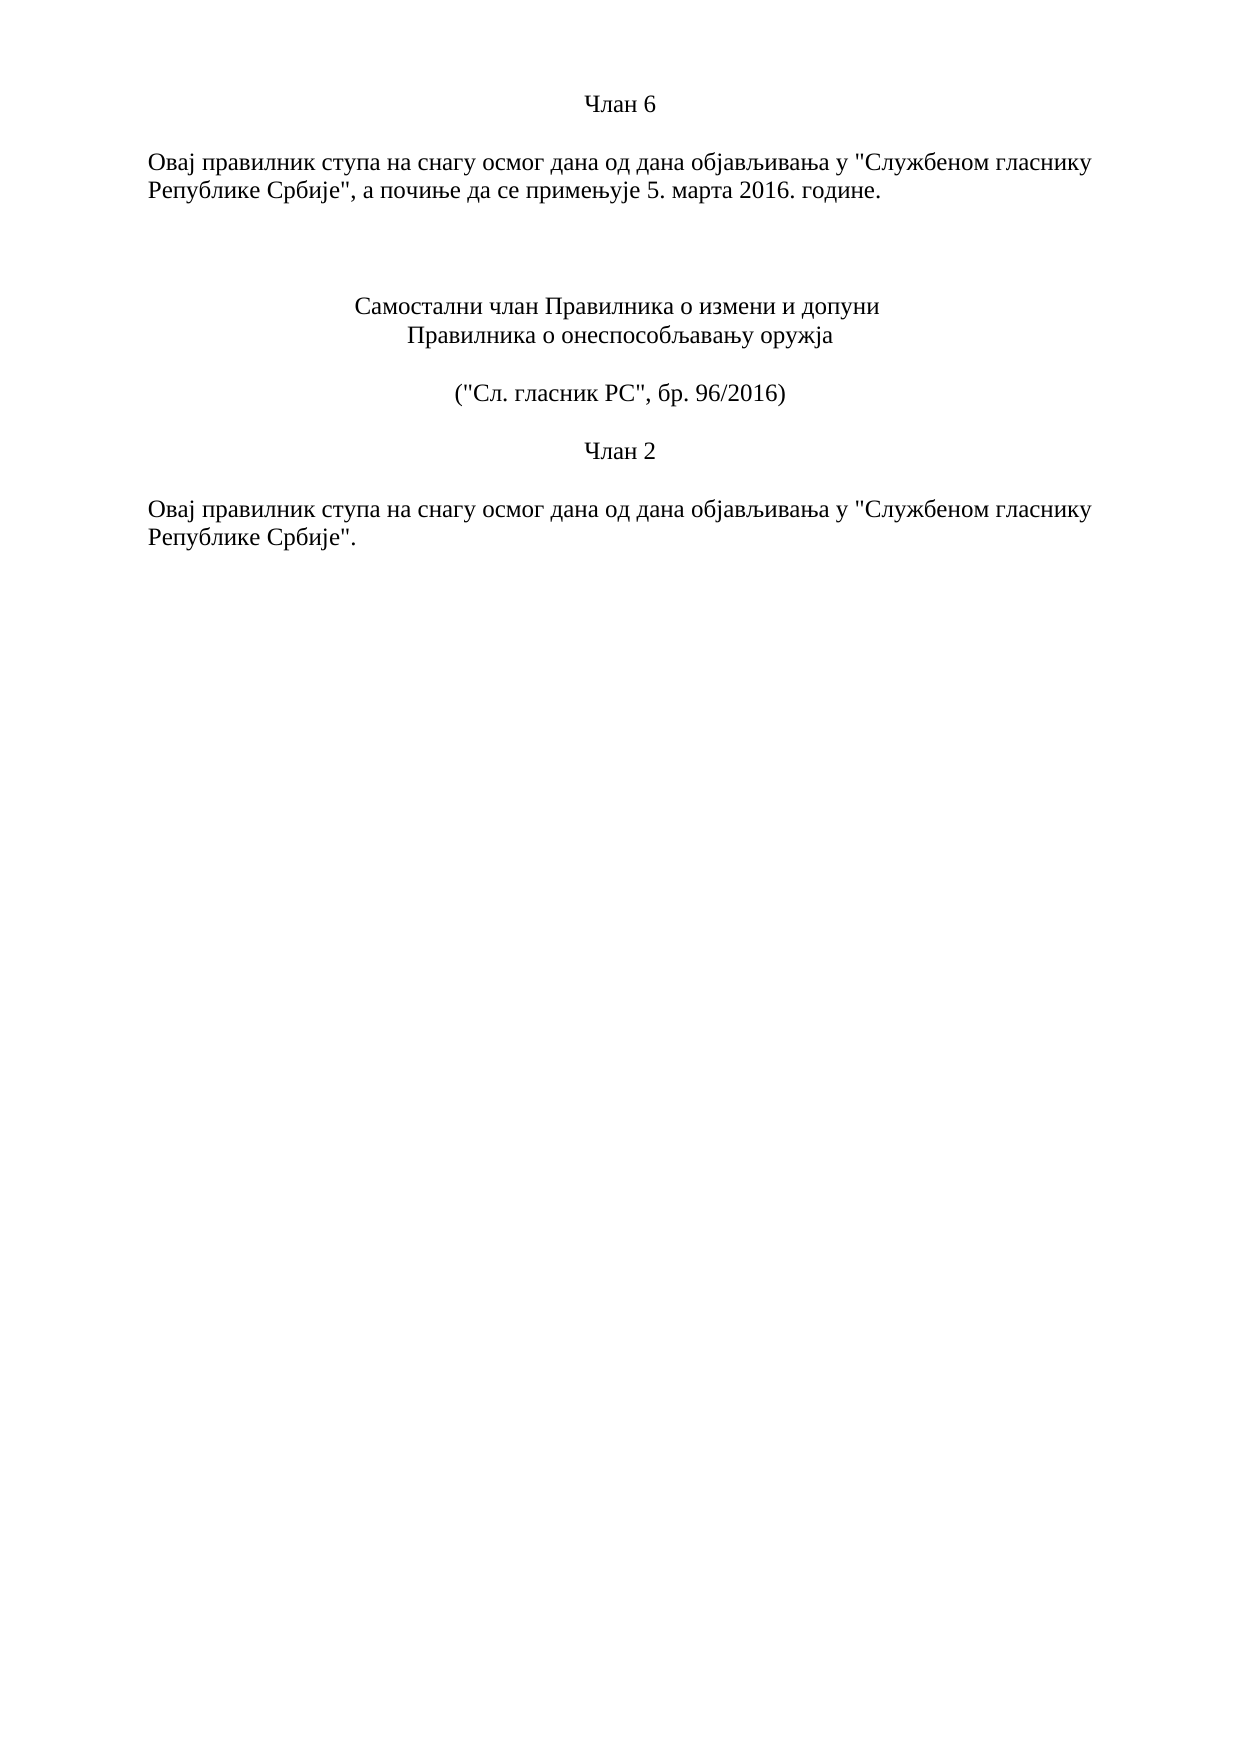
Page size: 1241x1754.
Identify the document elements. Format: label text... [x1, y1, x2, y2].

text Овај правилник ступа на снагу осмог дана од дана објављивања у "Службеном гласнику Републике Србије". [148, 494, 1093, 551]
text ("Сл. гласник РС", бр. 96/2016) [148, 378, 1093, 407]
text Члан 6 [148, 89, 1093, 117]
text Овај правилник ступа на снагу осмог дана од дана објављивања у "Службеном гласнику Републике Србије", а почиње да се примењује 5. марта 2016. године. [148, 147, 1093, 204]
text Члан 2 [148, 436, 1093, 464]
text Самостални члан Правилника о измени и допуни Правилника о онеспособљавању оружја [148, 291, 1093, 349]
